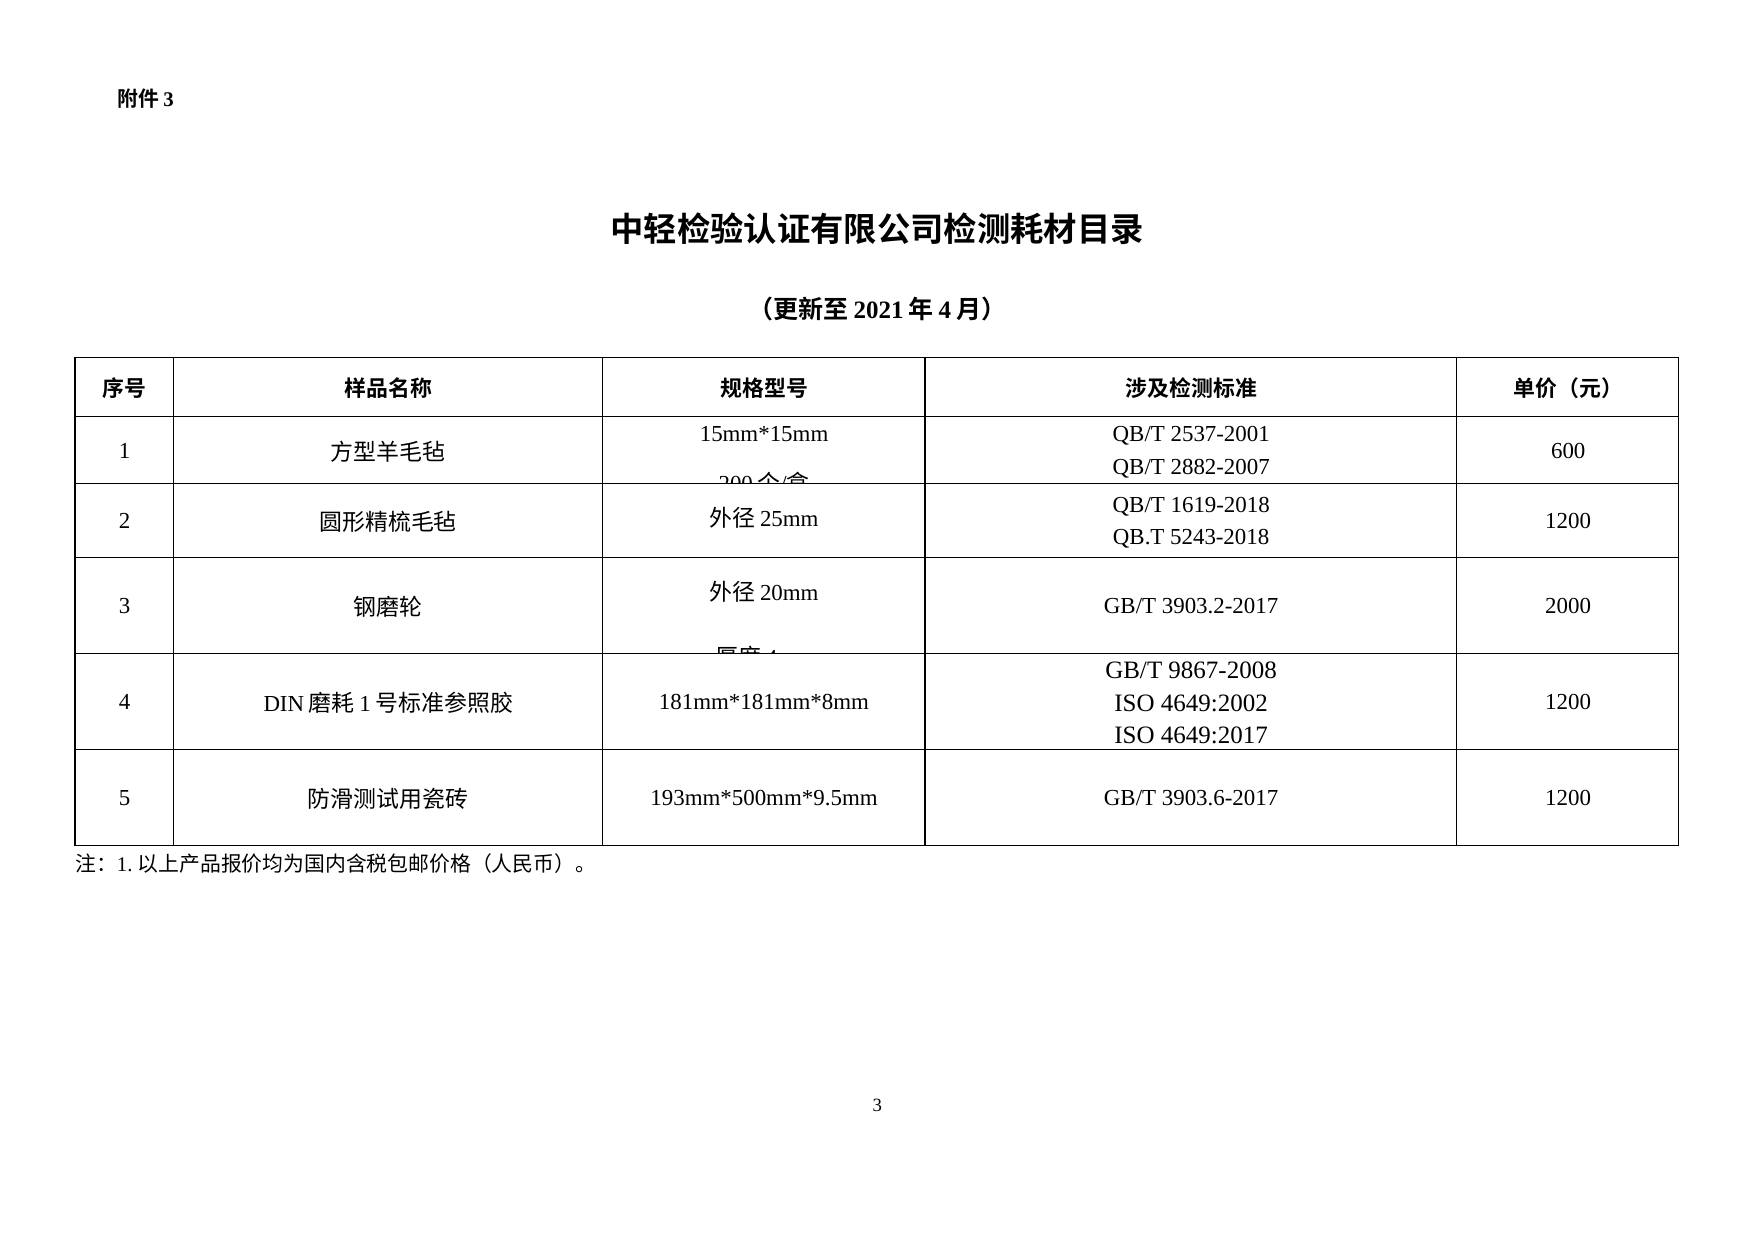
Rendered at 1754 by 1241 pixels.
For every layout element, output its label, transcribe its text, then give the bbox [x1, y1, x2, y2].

text （更新至2021年4月） [75, 276, 1679, 341]
table_header 单价（元） [1457, 358, 1678, 416]
table_cell 1200 [1457, 750, 1678, 845]
table_cell 外径25mm 100个/袋 [603, 484, 924, 557]
table_header 规格型号 [603, 358, 924, 416]
table_cell 15mm*15mm 200个/盒 [603, 417, 924, 483]
table_cell 防滑测试用瓷砖 [174, 750, 602, 845]
table_cell 钢磨轮 [174, 558, 602, 653]
table_cell 圆形精梳毛毡 [174, 484, 602, 557]
table_cell 2000 [1457, 558, 1678, 653]
table_cell 181mm*181mm*8mm [603, 654, 924, 749]
table_cell 4 [76, 654, 173, 749]
table_cell 193mm*500mm*9.5mm [603, 750, 924, 845]
table_cell 2 [76, 484, 173, 557]
table_cell 1200 [1457, 654, 1678, 749]
table_cell 1200 [1457, 484, 1678, 557]
table_cell 5 [76, 750, 173, 845]
table_cell GB/T 3903.6-2017 [926, 750, 1456, 845]
table_header 序号 [76, 358, 173, 416]
table_cell QB/T 2537-2001 QB/T 2882-2007 [926, 417, 1456, 483]
table_cell GB/T 9867-2008 ISO 4649:2002 ISO 4649:2017 [926, 654, 1456, 749]
table_cell 600 [1457, 417, 1678, 483]
text 注：1. 以上产品报价均为国内含税包邮价格（人民币）。 [75, 846, 1679, 878]
table_header 涉及检测标准 [926, 358, 1456, 416]
table_cell DIN磨耗1号标准参照胶 [174, 654, 602, 749]
table_header 样品名称 [174, 358, 602, 416]
text 附件3 [75, 81, 1679, 113]
table_cell 外径20mm 厚度4mm [603, 558, 924, 653]
table_cell 3 [76, 558, 173, 653]
table_cell 方型羊毛毡 [174, 417, 602, 483]
table_cell 1 [76, 417, 173, 483]
table_cell QB/T 1619-2018 QB.T 5243-2018 [926, 484, 1456, 557]
table_cell GB/T 3903.2-2017 [926, 558, 1456, 653]
text 中轻检验认证有限公司检测耗材目录 [75, 194, 1679, 259]
